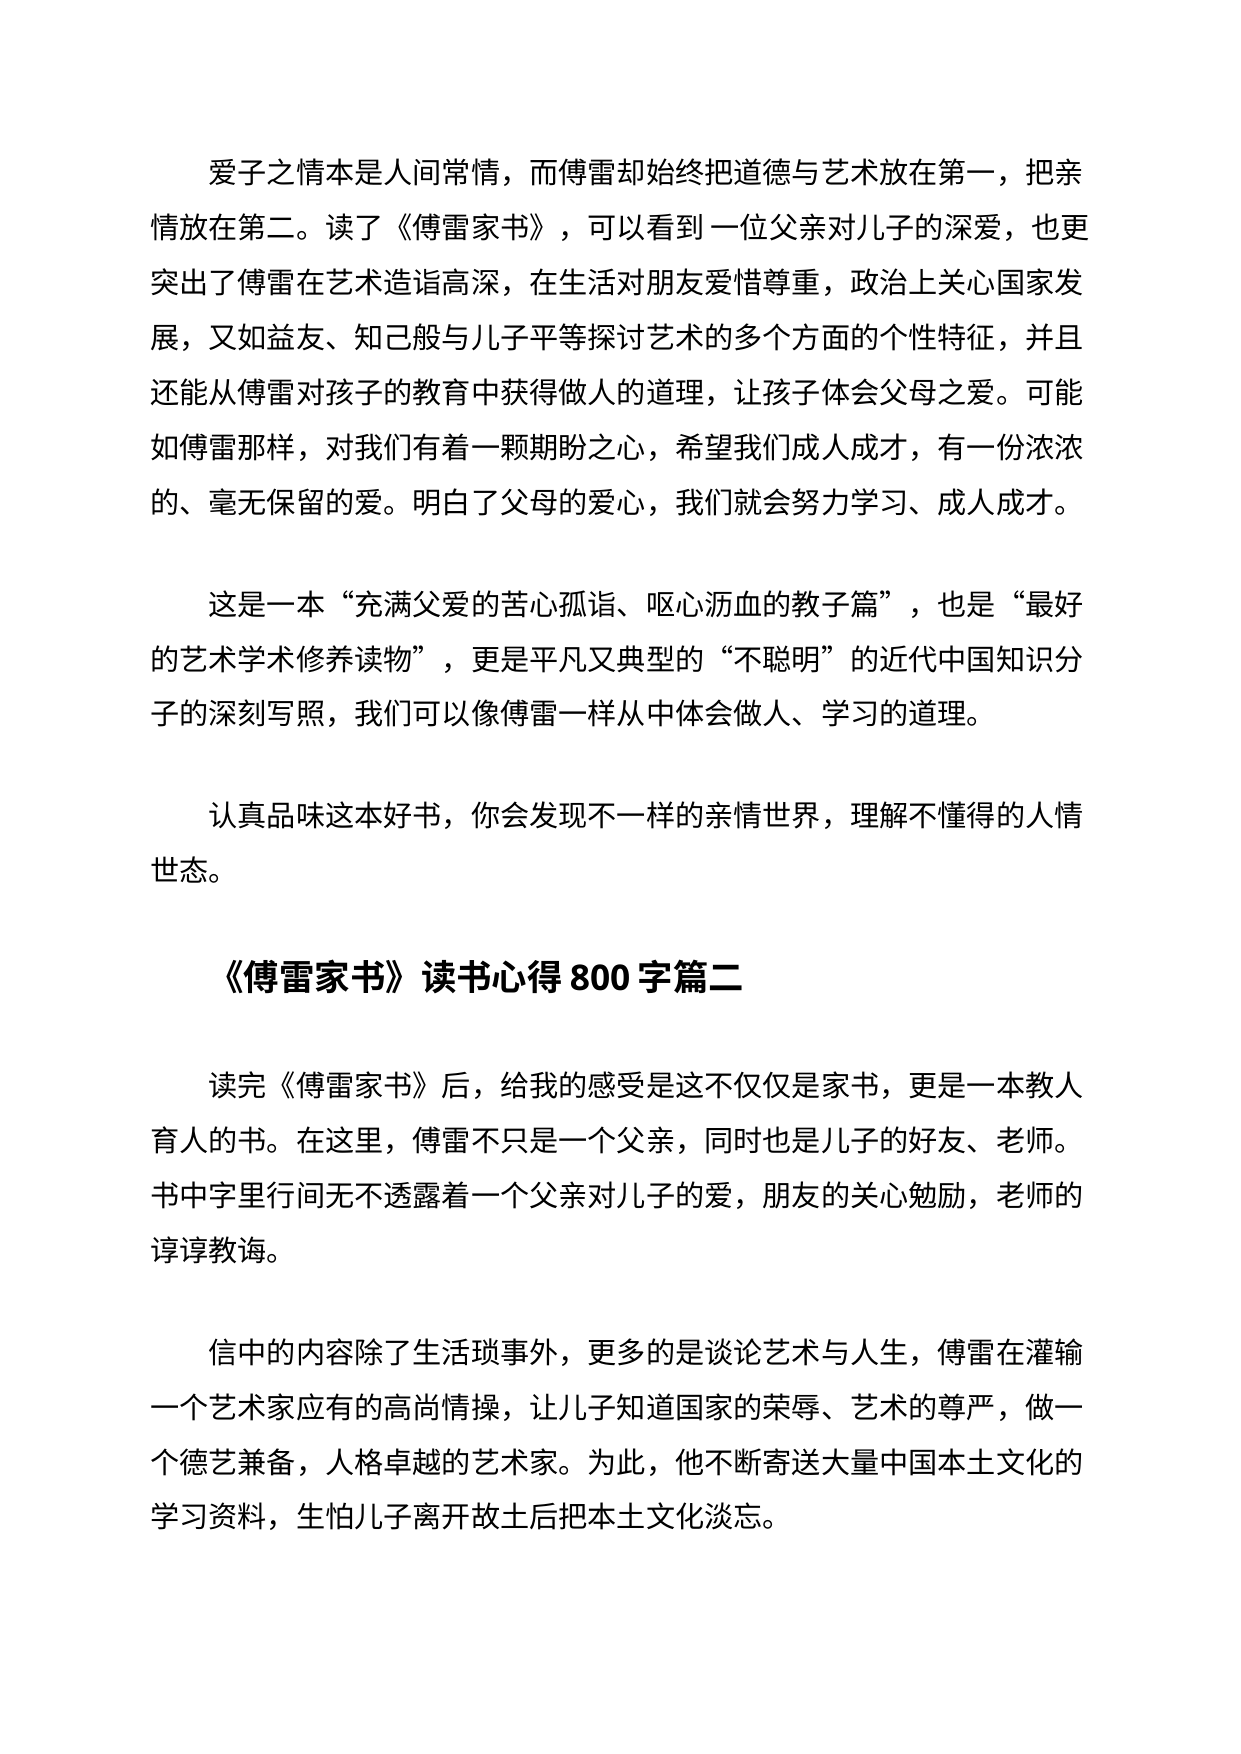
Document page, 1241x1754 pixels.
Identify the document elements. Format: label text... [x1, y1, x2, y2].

text 《傅雷家书》读书心得800字篇二 [150, 949, 1090, 1001]
text 读完《傅雷家书》后，给我的感受是这不仅仅是家书，更是一本教人育人的书。在这里，傅雷不只是一个父亲，同时也是儿子的好友、老师。书中字里行间无不透露着一个父亲对儿子的爱，朋友的关心勉励，老师的谆谆教诲。 [150, 1063, 1090, 1270]
text 爱子之情本是人间常情，而傅雷却始终把道德与艺术放在第一，把亲情放在第二。读了《傅雷家书》，可以看到 一位父亲对儿子的深爱，也更突出了傅雷在艺术造诣高深，在生活对朋友爱惜尊重，政治上关心国家发展，又如益友、知己般与儿子平等探讨艺术的多个方面的个性特征，并且还能从傅雷对孩子的教育中获得做人的道理，让孩子体会父母之爱。可能如傅雷那样，对我们有着一颗期盼之心，希望我们成人成才，有一份浓浓的、毫无保留的爱。明白了父母的爱心，我们就会努力学习、成人成才。 [150, 150, 1090, 522]
text 认真品味这本好书，你会发现不一样的亲情世界，理解不懂得的人情世态。 [150, 793, 1090, 890]
text 这是一本“充满父爱的苦心孤诣、呕心沥血的教子篇”，也是“最好的艺术学术修养读物”，更是平凡又典型的“不聪明”的近代中国知识分子的深刻写照，我们可以像傅雷一样从中体会做人、学习的道理。 [150, 581, 1090, 733]
text 信中的内容除了生活琐事外，更多的是谈论艺术与人生，傅雷在灌输一个艺术家应有的高尚情操，让儿子知道国家的荣辱、艺术的尊严，做一个德艺兼备，人格卓越的艺术家。为此，他不断寄送大量中国本土文化的学习资料，生怕儿子离开故土后把本土文化淡忘。 [150, 1329, 1090, 1536]
